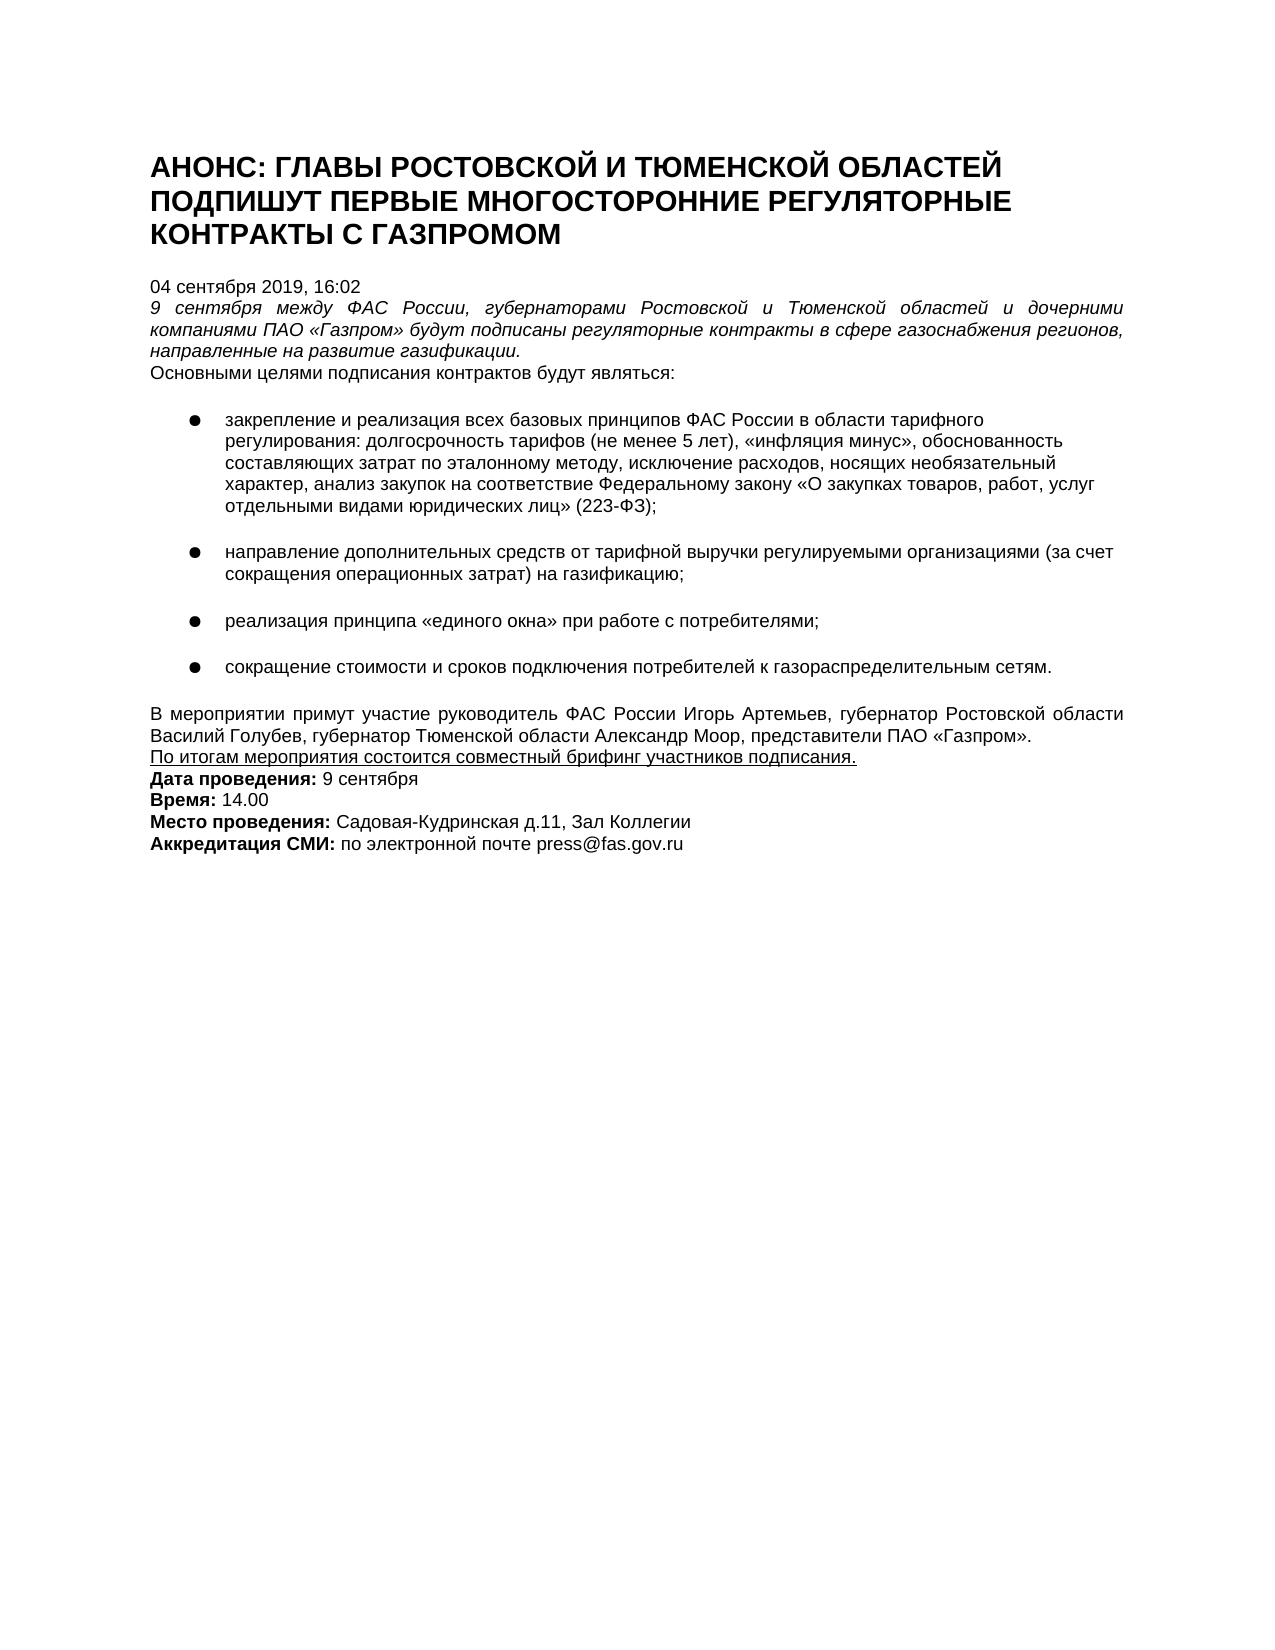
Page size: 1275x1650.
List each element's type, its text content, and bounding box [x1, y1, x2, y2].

text 9 сентября между ФАС России, губернаторами Ростовской и Тюменской областей и дочерними компаниями ПАО «Газпром» будут подписаны регуляторные контракты в сфере газоснабжения регионов, направленные на развитие газификации. [150, 297, 1125, 362]
list направление дополнительных средств от тарифной выручки регулируемыми организациями (за счет сокращения операционных затрат) на газификацию; [187, 541, 1125, 584]
text Место проведения: Садовая-Кудринская д.11, Зал Коллегии [150, 811, 1125, 832]
text В мероприятии примут участие руководитель ФАС России Игорь Артемьев, губернатор Ростовской области Василий Голубев, губернатор Тюменской области Александр Моор, представители ПАО «Газпром». [150, 703, 1125, 746]
list закрепление и реализация всех базовых принципов ФАС России в области тарифного регулирования: долгосрочность тарифов (не менее 5 лет), «инфляция минус», обоснованность составляющих затрат по эталонному методу, исключение расходов, носящих необязательный характер, анализ закупок на соответствие Федеральному закону «О закупках товаров, работ, услуг отдельными видами юридических лиц» (223-ФЗ); [187, 408, 1125, 516]
text Основными целями подписания контрактов будут являться: [150, 362, 1125, 383]
text Дата проведения: 9 сентября [150, 768, 1125, 789]
text Время: 14.00 [150, 789, 1125, 811]
subtitle Анонс: главы Ростовской и Тюменской областей подпишут первые многосторонние регуляторные контракты с Газпромом [150, 150, 1125, 251]
text 04 сентября 2019, 16:02 [150, 276, 1125, 297]
list реализация принципа «единого окна» при работе с потребителями; [187, 609, 1125, 631]
text По итогам мероприятия состоится совместный брифинг участников подписания. [150, 746, 1125, 768]
text Аккредитация СМИ: по электронной почте press@fas.gov.ru [150, 832, 1125, 854]
list сокращение стоимости и сроков подключения потребителей к газораспределительным сетям. [187, 656, 1125, 678]
